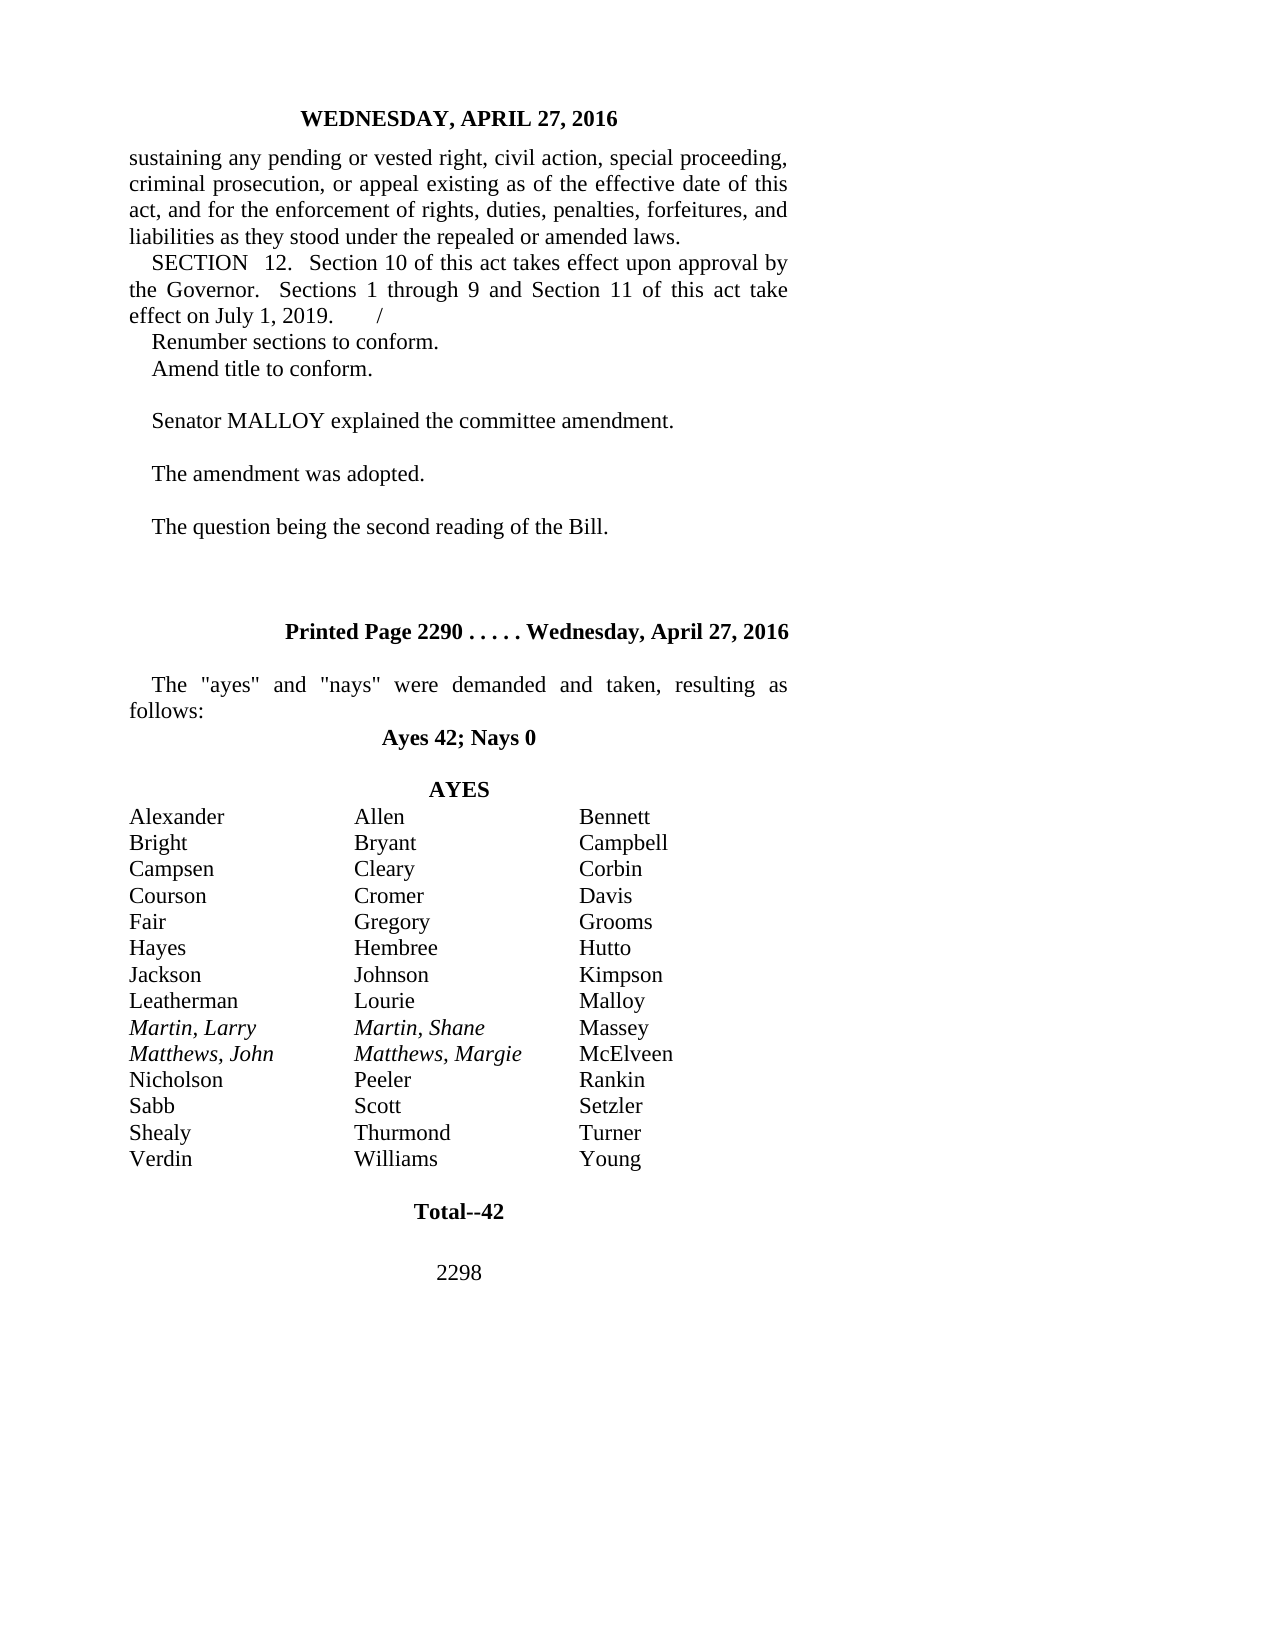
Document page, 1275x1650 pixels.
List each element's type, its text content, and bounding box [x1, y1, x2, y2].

text The amendment was adopted. [129, 460, 789, 486]
text Ayes 42; Nays 0 [129, 724, 789, 750]
text Leatherman Lourie Malloy [129, 987, 789, 1013]
text Verdin Williams Young [129, 1145, 789, 1172]
text AYES [129, 776, 789, 803]
text Alexander Allen Bennett [129, 803, 789, 829]
text Total--42 [129, 1198, 789, 1224]
text Senator MALLOY explained the committee amendment. [129, 407, 789, 434]
text Bright Bryant Campbell [129, 829, 789, 855]
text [129, 144, 789, 249]
text Fair Gregory Grooms [129, 908, 789, 934]
text Hayes Hembree Hutto [129, 934, 789, 961]
text Shealy Thurmond Turner [129, 1119, 789, 1145]
text Sabb Scott Setzler [129, 1093, 789, 1119]
text The "ayes" and "nays" were demanded and taken, resulting as follows: [129, 671, 789, 724]
text Martin, Larry Martin, Shane Massey [129, 1013, 789, 1040]
text Amend title to conform. [129, 355, 789, 381]
text Courson Cromer Davis [129, 882, 789, 908]
text Matthews, John Matthews, Margie McElveen [129, 1040, 789, 1066]
text Jackson Johnson Kimpson [129, 961, 789, 987]
text Nicholson Peeler Rankin [129, 1066, 789, 1093]
text Renumber sections to conform. [129, 328, 789, 355]
text SECTION 12. Section 10 of this act takes effect upon approval by the Governor. Sections 1 through 9 and Section 11 of this act take effect on July 1, 2019. / [129, 249, 789, 328]
text The question being the second reading of the Bill. [129, 513, 789, 539]
text Printed Page 2290 . . . . . Wednesday, April 27, 2016 [129, 618, 789, 644]
text Campsen Cleary Corbin [129, 855, 789, 882]
